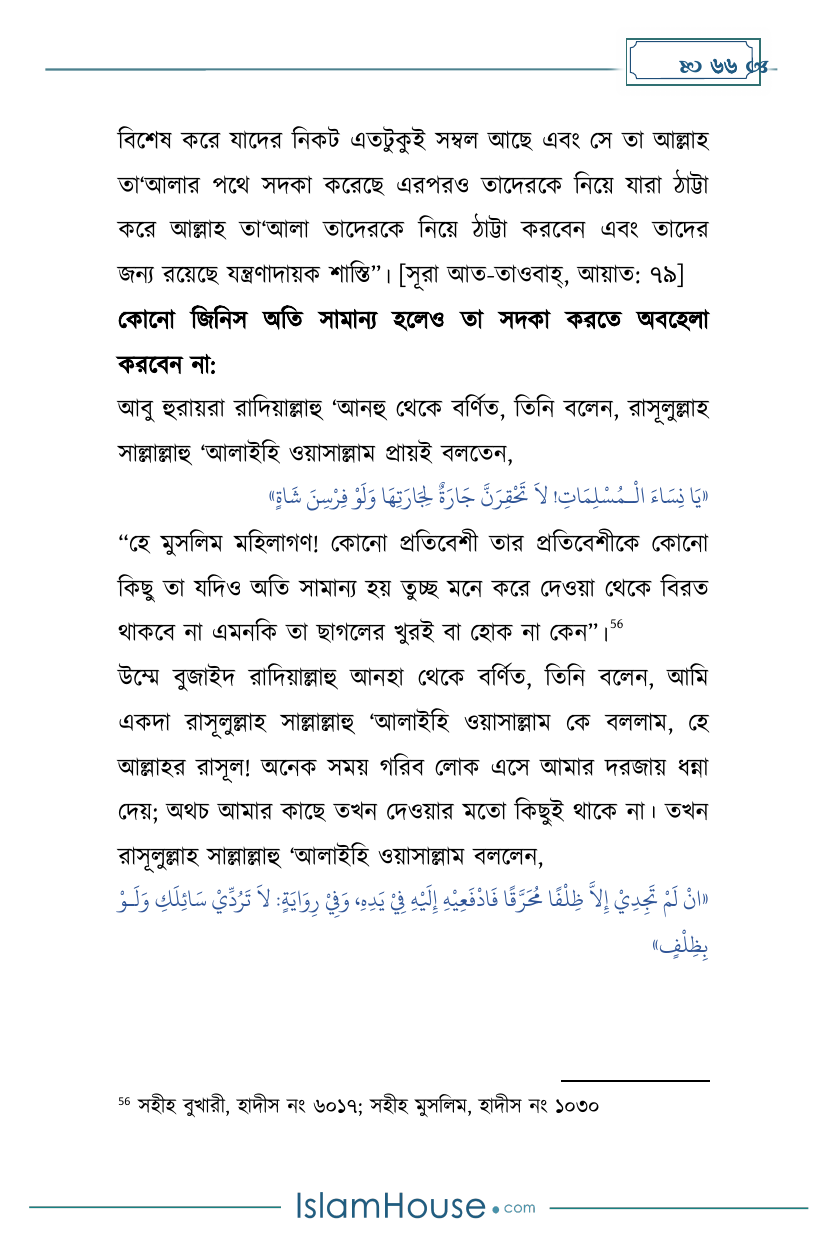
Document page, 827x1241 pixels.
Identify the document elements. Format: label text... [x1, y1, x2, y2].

text “হে মুসলিম মহিলাগণ! কোনো প্রতিবেশী তার প্রতিবেশীকে কোনো কিছু তা যদিও অতি সামান্য হয় তুচ্ছ মনে করে দেওয়া থেকে বিরত থাকবে না এমনকি তা ছাগলের খুরই বা হোক না কেন”। [118, 521, 709, 652]
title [118, 118, 709, 294]
picture [289, 1187, 809, 1225]
text উম্মে বুজাইদ রাদিয়াল্লাহু আনহা থেকে বর্ণিত, তিনি বলেন, আমি একদা রাসূলুল্লাহ সাল্লাল্লাহু ‘আলাইহি ওয়াসাল্লাম কে বললাম, হে আল্লাহর রাসূল! অনেক সময় গরিব লোক এসে আমার দরজায় ধন্না দেয়; অথচ আমার কাছে তখন দেওয়ার মতো কিছুই থাকে না। তখন রাসূলুল্লাহ সাল্লাল্লাহু ‘আলাইহি ওয়াসাল্লাম বললেন, [118, 655, 709, 875]
picture [22, 1186, 281, 1224]
title কোনো জিনিস অতি সামান্য হলেও তা সদকা করতে অবহেলা করবেন না: [118, 297, 709, 383]
text «انْ لَمْ تَجِدِيْ إِلاَّ ظِلْفًا مُحَرَّقًا فَادْفَعِيْهِ إِلَيْهِ فِيْ يَدِهِ، وَفِيْ رِوَايَةٍ: لاَ تَرُدِّيْ سَائِلَكِ وَلَوْ بِظِلْفٍ» [118, 878, 709, 966]
text «يَا نِسَاءَ الْـمُسْلِمَاتِ! لاَ تَحْقِرَنَّ جَارَةٌ لِجَارَتِهَا وَلَوْ فِرْسِنَ شَاةٍ» [118, 476, 709, 518]
text আবু হুরায়রা রাদিয়াল্লাহু ‘আনহু থেকে বর্ণিত, তিনি বলেন, রাসূলুল্লাহ সাল্লাল্লাহু ‘আলাইহি ওয়াসাল্লাম প্রায়ই বলতেন, [118, 386, 709, 472]
